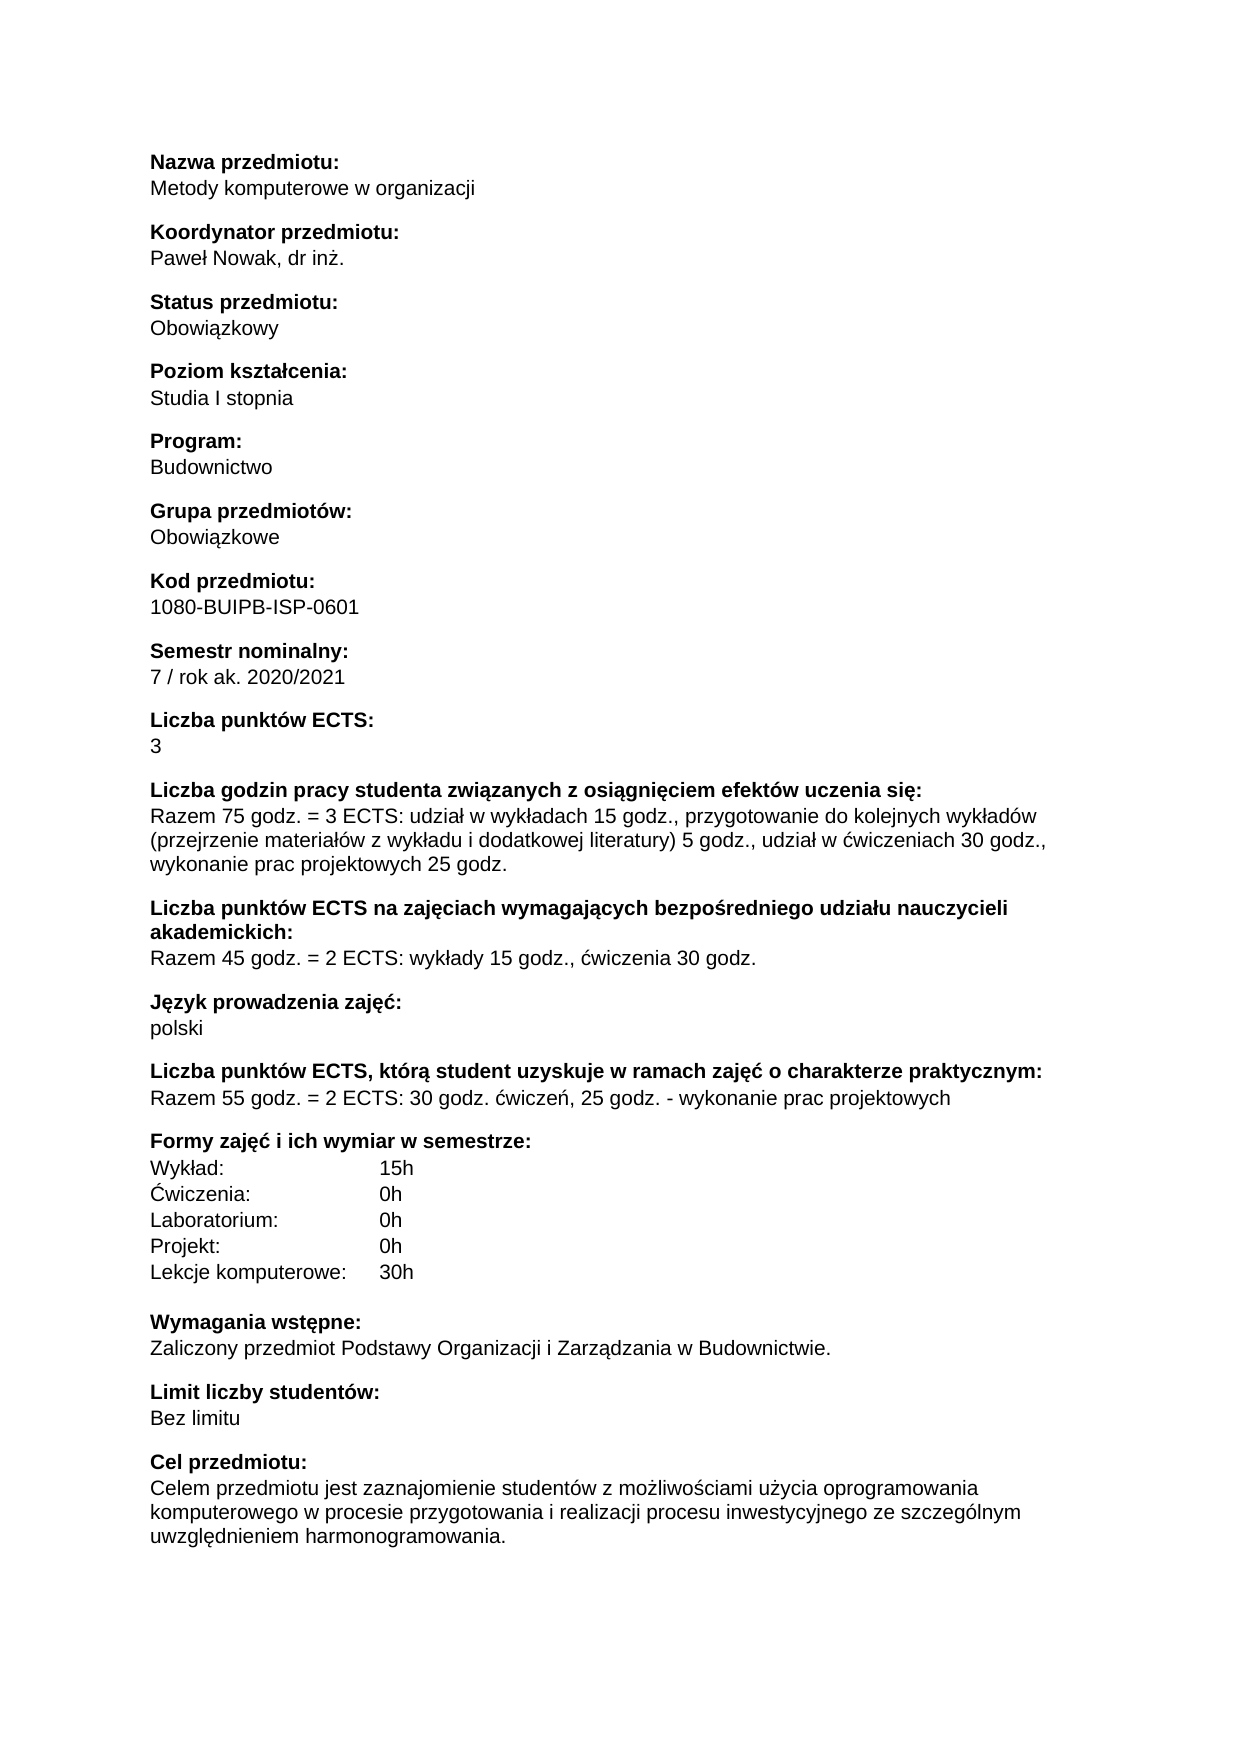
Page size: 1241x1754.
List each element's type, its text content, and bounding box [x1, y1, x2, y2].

text Semestr nominalny: [150, 638, 1090, 662]
text Budownictwo [150, 455, 1090, 479]
text Zaliczony przedmiot Podstawy Organizacji i Zarządzania w Budownictwie. [150, 1336, 1090, 1360]
text Razem 75 godz. = 3 ECTS: udział w wykładach 15 godz., przygotowanie do kolejnych wykładów (przejrzenie materiałów z wykładu i dodatkowej literatury) 5 godz., udział w ćwiczeniach 30 godz., wykonanie prac projektowych 25 godz. [150, 804, 1090, 876]
table_cell 30h [369, 1258, 597, 1284]
text Liczba punktów ECTS: [150, 708, 1090, 732]
text Status przedmiotu: [150, 289, 1090, 313]
table_cell 0h [369, 1232, 597, 1258]
text Nazwa przedmiotu: [150, 150, 1090, 174]
table_header Wykład: [140, 1156, 367, 1180]
text Paweł Nowak, dr inż. [150, 246, 1090, 270]
text Obowiązkowy [150, 316, 1090, 339]
text Liczba punktów ECTS na zajęciach wymagających bezpośredniego udziału nauczycieli akademickich: [150, 896, 1090, 944]
text 1080-BUIPB-ISP-0601 [150, 595, 1090, 619]
text Metody komputerowe w organizacji [150, 176, 1090, 200]
text Razem 55 godz. = 2 ECTS: 30 godz. ćwiczeń, 25 godz. - wykonanie prac projektowych [150, 1085, 1090, 1109]
text Razem 45 godz. = 2 ECTS: wykłady 15 godz., ćwiczenia 30 godz. [150, 946, 1090, 970]
text Obowiązkowe [150, 525, 1090, 549]
text 3 [150, 734, 1090, 758]
text Bez limitu [150, 1406, 1090, 1430]
table_cell 0h [369, 1206, 597, 1232]
text Wymagania wstępne: [150, 1310, 1090, 1334]
text Kod przedmiotu: [150, 569, 1090, 593]
table_cell Laboratorium: [140, 1208, 367, 1232]
table_header 15h [369, 1156, 597, 1180]
text Liczba punktów ECTS, którą student uzyskuje w ramach zajęć o charakterze praktycznym: [150, 1059, 1090, 1083]
text Studia I stopnia [150, 385, 1090, 409]
table_cell Projekt: [140, 1234, 367, 1258]
text Język prowadzenia zajęć: [150, 989, 1090, 1013]
text 7 / rok ak. 2020/2021 [150, 664, 1090, 688]
table_cell Ćwiczenia: [140, 1182, 367, 1206]
table_cell Lekcje komputerowe: [140, 1260, 367, 1284]
table_cell 0h [369, 1180, 597, 1206]
text Koordynator przedmiotu: [150, 220, 1090, 244]
text Liczba godzin pracy studenta związanych z osiągnięciem efektów uczenia się: [150, 778, 1090, 802]
text Program: [150, 429, 1090, 453]
text Limit liczby studentów: [150, 1380, 1090, 1404]
text Poziom kształcenia: [150, 359, 1090, 383]
text Formy zajęć i ich wymiar w semestrze: [150, 1129, 1090, 1153]
text Celem przedmiotu jest zaznajomienie studentów z możliwościami użycia oprogramowania komputerowego w procesie przygotowania i realizacji procesu inwestycyjnego ze szczególnym uwzględnieniem harmonogramowania. [150, 1476, 1090, 1547]
text Cel przedmiotu: [150, 1449, 1090, 1473]
text polski [150, 1016, 1090, 1039]
text Grupa przedmiotów: [150, 499, 1090, 523]
